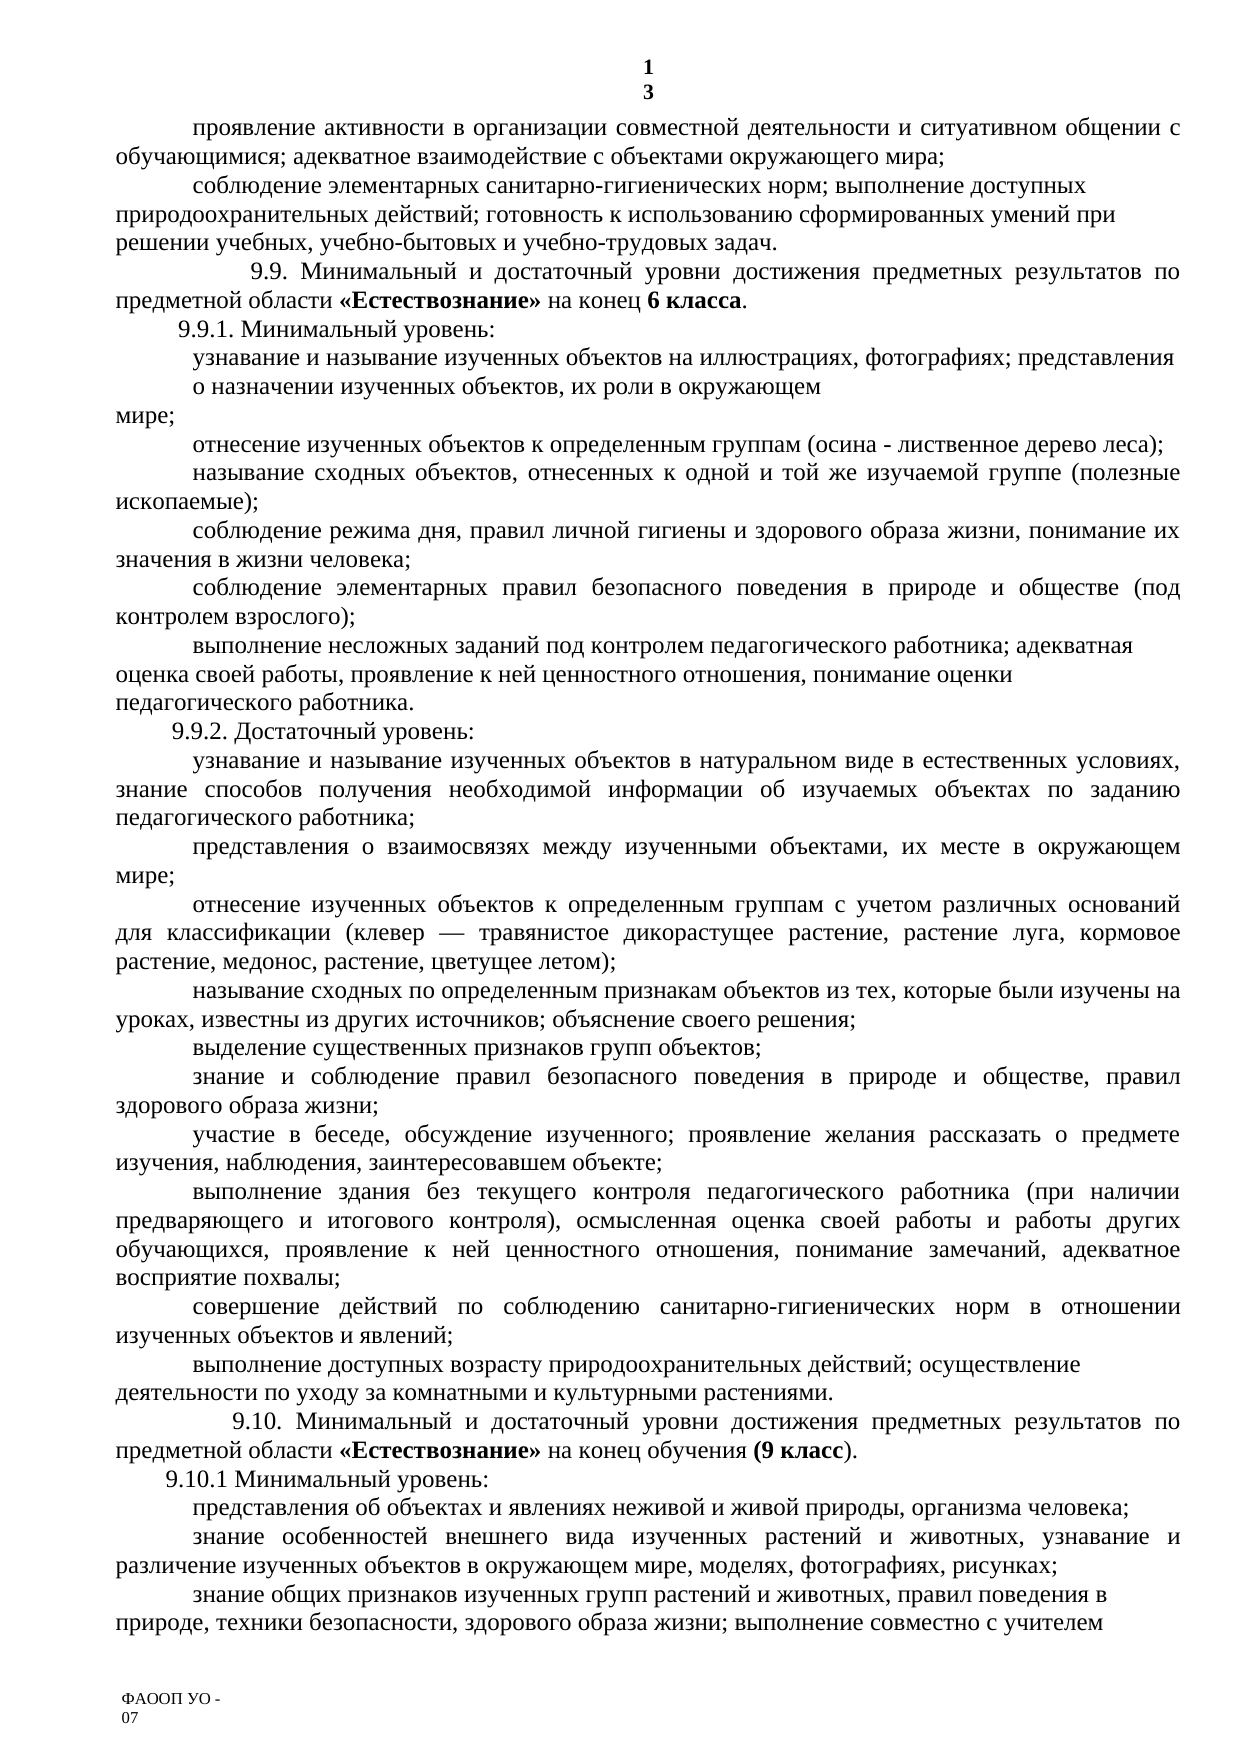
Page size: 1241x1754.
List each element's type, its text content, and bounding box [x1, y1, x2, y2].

text 9.9.2. Достаточный уровень: [115, 716, 1181, 745]
text соблюдение режима дня, правил личной гигиены и здорового образа жизни, понимание их значения в жизни человека; [115, 515, 1181, 572]
text выполнение несложных заданий под контролем педагогического работника; адекватная оценка своей работы, проявление к ней ценностного отношения, понимание оценки педагогического работника. [115, 630, 1181, 716]
text представления об объектах и явлениях неживой и живой природы, организма человека; [115, 1492, 1181, 1521]
text 9.9. Минимальный и достаточный уровни достижения предметных результатов по предметной области «Естествознание» на конец 6 класса. [115, 256, 1181, 314]
text выделение существенных признаков групп объектов; [115, 1032, 1181, 1061]
text выполнение доступных возрасту природоохранительных действий; осуществление деятельности по уходу за комнатными и культурными растениями. [115, 1349, 1181, 1406]
text участие в беседе, обсуждение изученного; проявление желания рассказать о предмете изучения, наблюдения, заинтересовавшем объекте; [115, 1119, 1181, 1176]
text знание особенностей внешнего вида изученных растений и животных, узнавание и различение изученных объектов в окружающем мире, моделях, фотографиях, рисунках; [115, 1521, 1181, 1579]
text выполнение здания без текущего контроля педагогического работника (при наличии предваряющего и итогового контроля), осмысленная оценка своей работы и работы других обучающихся, проявление к ней ценностного отношения, понимание замечаний, адекватное восприятие похвалы; [115, 1176, 1181, 1291]
text проявление активности в организации совместной деятельности и ситуативном общении с обучающимися; адекватное взаимодействие с объектами окружающего мира; [115, 112, 1181, 170]
text соблюдение элементарных правил безопасного поведения в природе и обществе (под контролем взрослого); [115, 572, 1181, 630]
text знание и соблюдение правил безопасного поведения в природе и обществе, правил здорового образа жизни; [115, 1061, 1181, 1119]
text узнавание и называние изученных объектов на иллюстрациях, фотографиях; представления о назначении изученных объектов, их роли в окружающем [192, 342, 1181, 400]
text 9.10.1 Минимальный уровень: [115, 1464, 1181, 1492]
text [115, 1579, 1181, 1636]
text представления о взаимосвязях между изученными объектами, их месте в окружающем мире; [115, 831, 1181, 889]
text отнесение изученных объектов к определенным группам (осина - лиственное дерево леса); [115, 429, 1181, 457]
text отнесение изученных объектов к определенным группам с учетом различных оснований для классификации (клевер — травянистое дикорастущее растение, растение луга, кормовое растение, медонос, растение, цветущее летом); [115, 889, 1181, 975]
text называние сходных объектов, отнесенных к одной и той же изучаемой группе (полезные ископаемые); [115, 457, 1181, 515]
text называние сходных по определенным признакам объектов из тех, которые были изучены на уроках, известны из других источников; объяснение своего решения; [115, 975, 1181, 1032]
text 9.10. Минимальный и достаточный уровни достижения предметных результатов по предметной области «Естествознание» на конец обучения (9 класс). [115, 1406, 1181, 1464]
text соблюдение элементарных санитарно-гигиенических норм; выполнение доступных природоохранительных действий; готовность к использованию сформированных умений при решении учебных, учебно-бытовых и учебно-трудовых задач. [115, 170, 1181, 256]
text узнавание и называние изученных объектов в натуральном виде в естественных условиях, знание способов получения необходимой информации об изучаемых объектах по заданию педагогического работника; [115, 745, 1181, 831]
text совершение действий по соблюдению санитарно-гигиенических норм в отношении изученных объектов и явлений; [115, 1291, 1181, 1349]
text мире; [115, 400, 1181, 429]
text 9.9.1. Минимальный уровень: [115, 314, 1181, 342]
